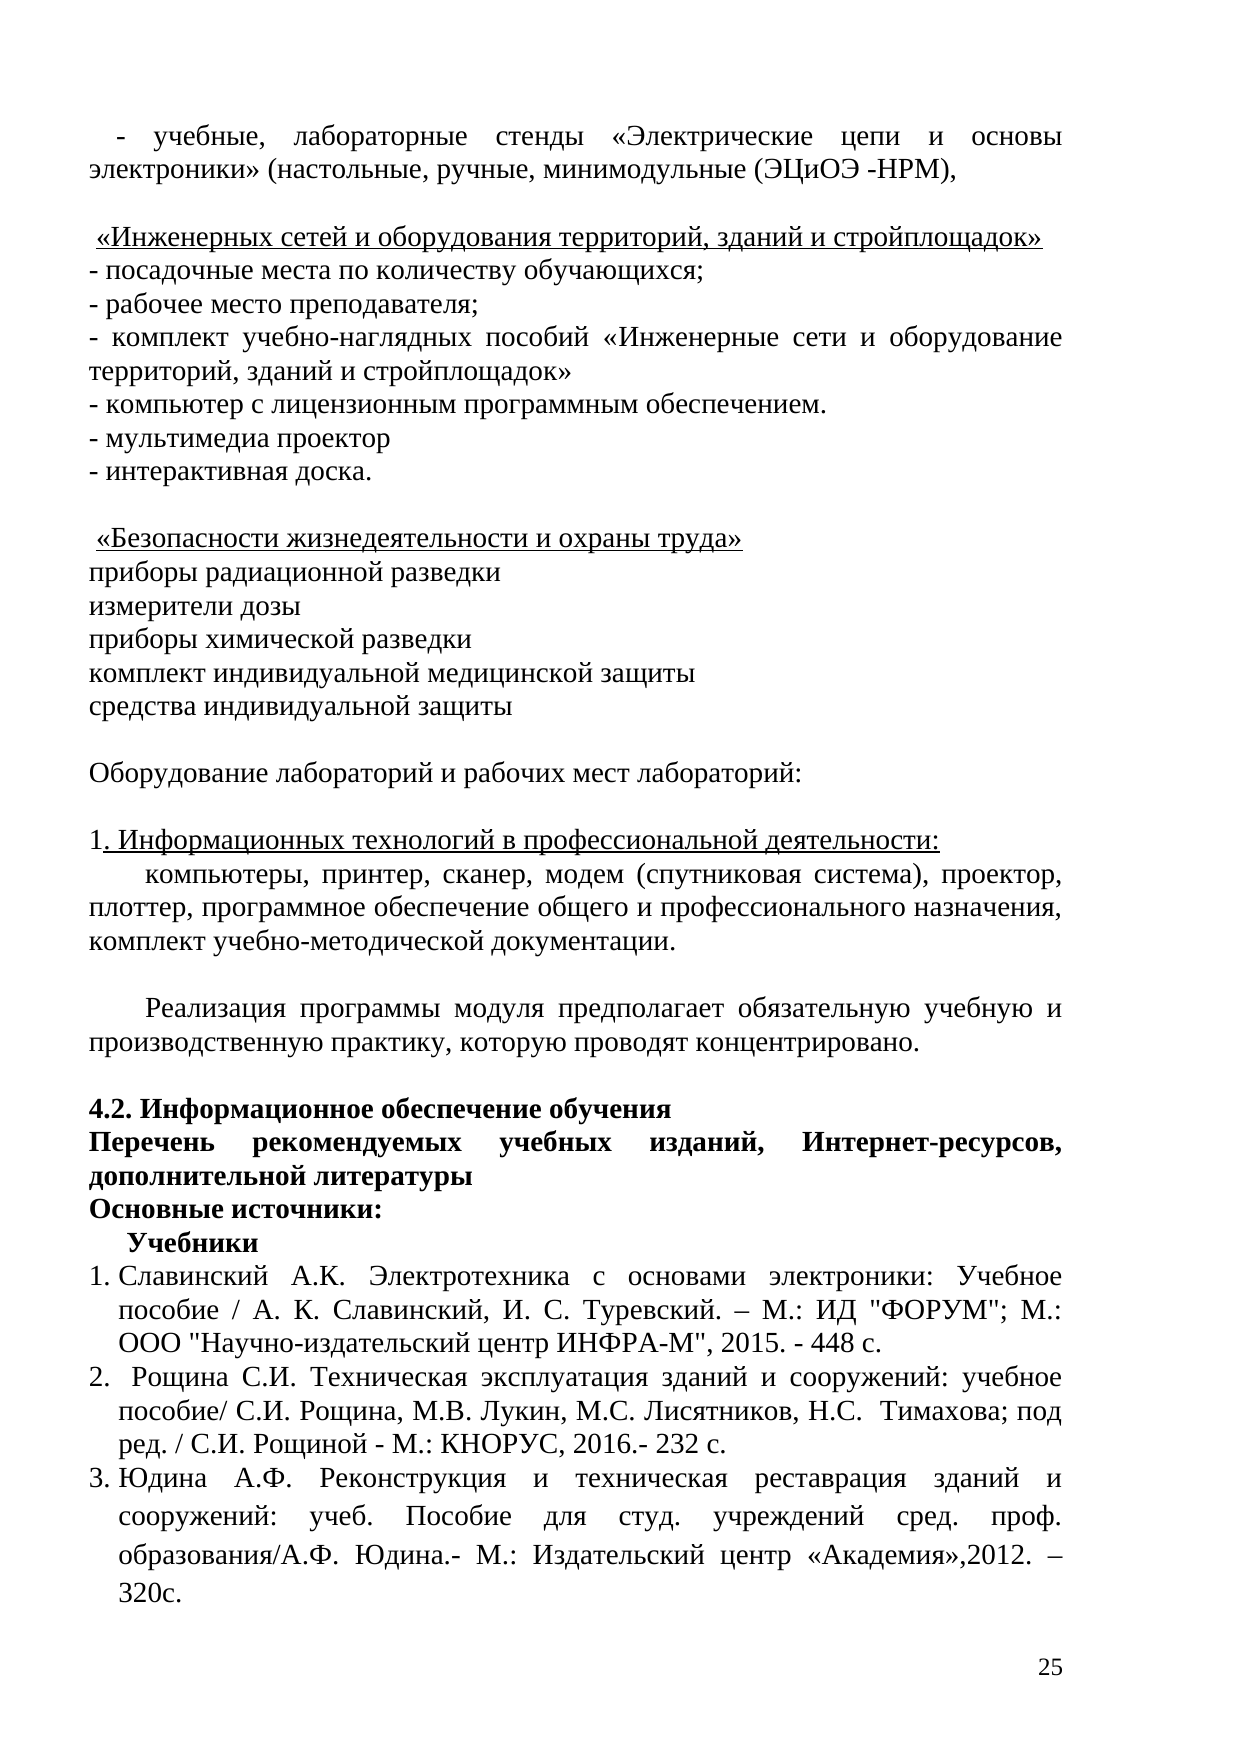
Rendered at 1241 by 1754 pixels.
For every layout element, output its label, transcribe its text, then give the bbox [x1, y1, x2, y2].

list Славинский А.К. Электротехника с основами электроники: Учебное пособие / А. К. Славинский, И. С. Туревский. – М.: ИД "ФОРУМ"; М.: ООО "Научно-издательский центр ИНФРА-М", 2015. - 448 с. [88, 1258, 1063, 1359]
text компьютеры, принтер, сканер, модем (спутниковая система), проектор, плоттер, программное обеспечение общего и профессионального назначения, комплект учебно-методической документации. [88, 856, 1063, 957]
text приборы радиационной разведки [88, 554, 1063, 588]
list Рощина С.И. Техническая эксплуатация зданий и сооружений: учебное пособие/ С.И. Рощина, М.В. Лукин, М.С. Лисятников, Н.С. Тимахова; под ред. / С.И. Рощиной - М.: КНОРУС, 2016.- 232 с. [88, 1359, 1063, 1460]
text Перечень рекомендуемых учебных изданий, Интернет-ресурсов, дополнительной литературы [88, 1124, 1063, 1191]
text - учебные, лабораторные стенды «Электрические цепи и основы электроники» (настольные, ручные, минимодульные (ЭЦиОЭ -НРМ), [88, 118, 1063, 185]
text «Безопасности жизнедеятельности и охраны труда» [88, 521, 1063, 554]
text приборы химической разведки [88, 621, 1063, 655]
text - комплект учебно-наглядных пособий «Инженерные сети и оборудование территорий, зданий и стройплощадок» [88, 319, 1063, 386]
text - посадочные места по количеству обучающихся; [88, 252, 1063, 286]
text Основные источники: [88, 1191, 1063, 1225]
text комплект индивидуальной медицинской защиты [88, 655, 1063, 688]
text Учебники [126, 1225, 1063, 1258]
text средства индивидуальной защиты [88, 688, 1063, 722]
text - мультимедиа проектор [88, 420, 1063, 453]
text Оборудование лабораторий и рабочих мест лабораторий: [88, 755, 1063, 789]
text - интерактивная доска. [88, 453, 1063, 487]
text измерители дозы [88, 588, 1063, 621]
text - рабочее место преподавателя; [88, 286, 1063, 319]
text Реализация программы модуля предполагает обязательную учебную и производственную практику, которую проводят концентрировано. [88, 990, 1063, 1057]
subtitle 4.2. Информационное обеспечение обучения [88, 1091, 1063, 1124]
text 1. Информационных технологий в профессиональной деятельности: [88, 822, 1063, 856]
text «Инженерных сетей и оборудования территорий, зданий и стройплощадок» [88, 219, 1063, 252]
text - компьютер с лицензионным программным обеспечением. [88, 386, 1063, 420]
list Юдина А.Ф. Реконструкция и техническая реставрация зданий и сооружений: учеб. Пособие для студ. учреждений сред. проф. образования/А.Ф. Юдина.- М.: Издательский центр «Академия»,2012. – 320с. [88, 1460, 1063, 1609]
